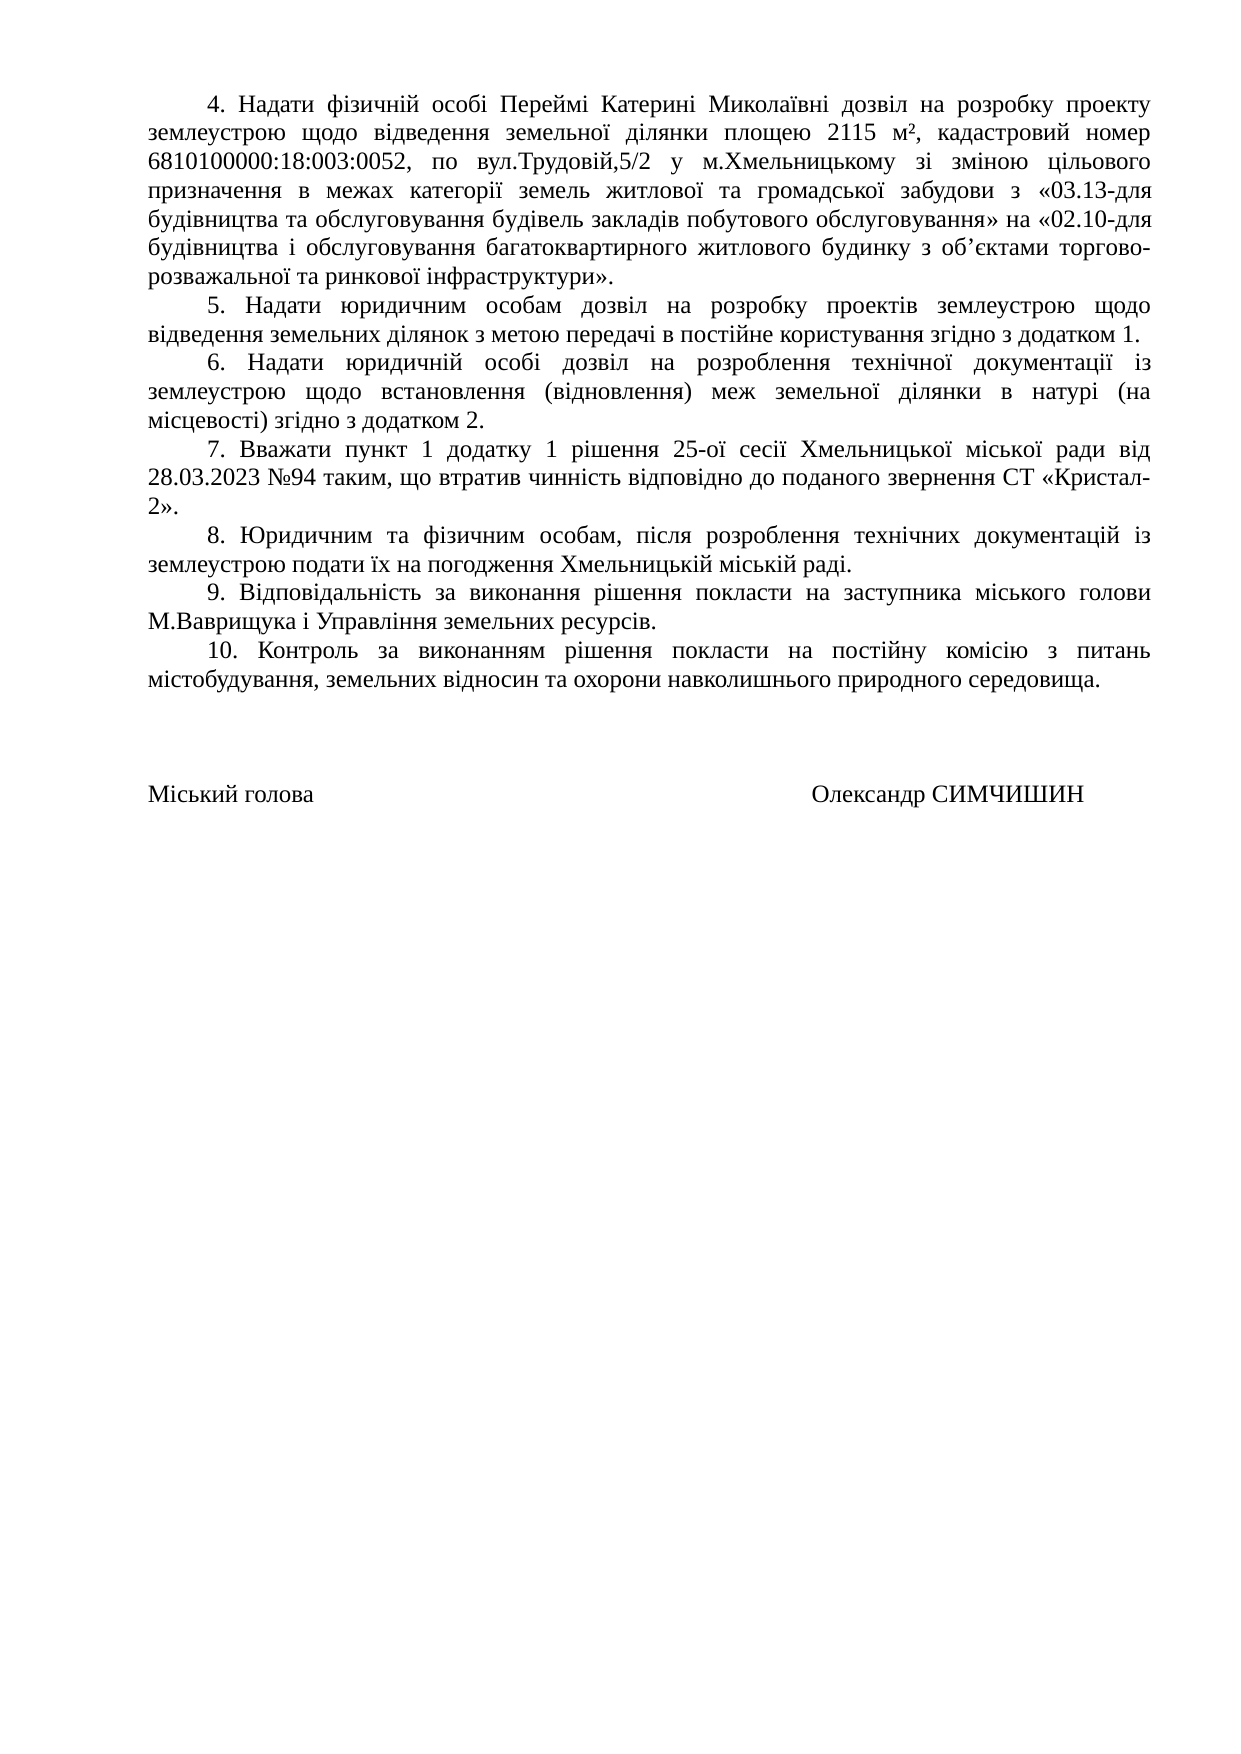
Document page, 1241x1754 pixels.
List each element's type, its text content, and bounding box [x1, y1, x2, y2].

text 5. Надати юридичним особам дозвіл на розробку проектів землеустрою щодо відведення земельних ділянок з метою передачі в постійне користування згідно з додатком 1. [148, 290, 1152, 347]
text 6. Надати юридичній особі дозвіл на розроблення технічної документації із землеустрою щодо встановлення (відновлення) меж земельної ділянки в натурі (на місцевості) згідно з додатком 2. [148, 347, 1152, 434]
text 4. Надати фізичній особі Переймі Катерині Миколаївні дозвіл на розробку проекту землеустрою щодо відведення земельної ділянки площею 2115 м², кадастровий номер 6810100000:18:003:0052, по вул.Трудовій,5/2 у м.Хмельницькому зі зміною цільового призначення в межах категорії земель житлової та громадської забудови з «03.13-для будівництва та обслуговування будівель закладів побутового обслуговування» на «02.10-для будівництва і обслуговування багатоквартирного житлового будинку з об’єктами торгово-розважальної та ринкової інфраструктури». [148, 89, 1152, 290]
text 8. Юридичним та фізичним особам, після розроблення технічних документацій із землеустрою подати їх на погодження Хмельницькій міській раді. [148, 520, 1152, 577]
text 7. Вважати пункт 1 додатку 1 рішення 25-ої сесії Хмельницької міської ради від 28.03.2023 №94 таким, що втратив чинність відповідно до поданого звернення СТ «Кристал-2». [148, 434, 1152, 520]
text 10. Контроль за виконанням рішення покласти на постійну комісію з питань містобудування, земельних відносин та охорони навколишнього природного середовища. [148, 635, 1152, 692]
text 9. Відповідальність за виконання рішення покласти на заступника міського голови М.Ваврищука і Управління земельних ресурсів. [148, 577, 1152, 635]
text Міський голова Олександр СИМЧИШИН [148, 779, 1152, 807]
